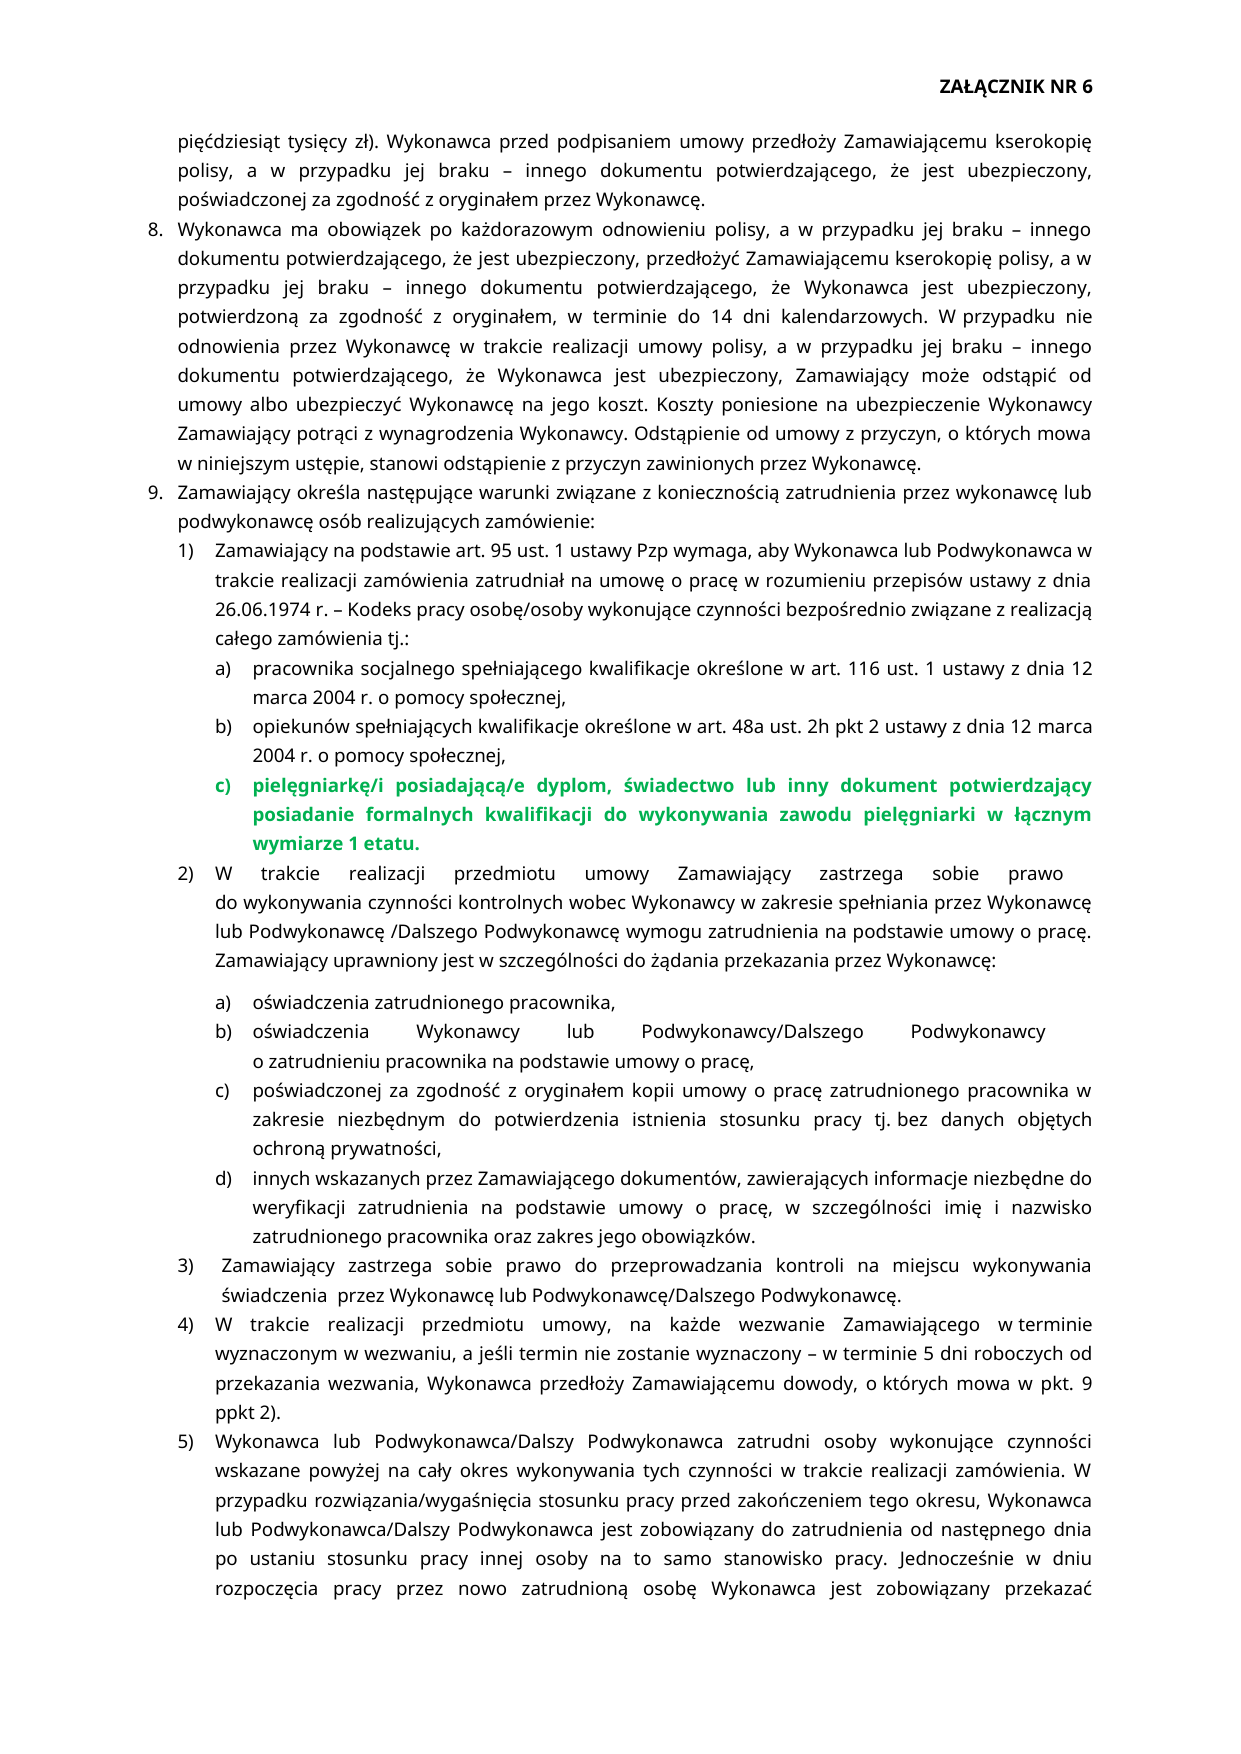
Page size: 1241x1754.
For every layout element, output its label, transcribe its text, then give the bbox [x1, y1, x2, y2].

list oświadczenia zatrudnionego pracownika, [215, 989, 1093, 1015]
list Zamawiający zastrzega sobie prawo do przeprowadzania kontroli na miejscu wykonywania świadczenia przez Wykonawcę lub Podwykonawcę/Dalszego Podwykonawcę. [177, 1253, 1093, 1308]
list pielęgniarkę/i posiadającą/e dyplom, świadectwo lub inny dokument potwierdzający posiadanie formalnych kwalifikacji do wykonywania zawodu pielęgniarki w łącznym wymiarze 1 etatu. [215, 772, 1093, 856]
list innych wskazanych przez Zamawiającego dokumentów, zawierających informacje niezbędne do weryfikacji zatrudnienia na podstawie umowy o pracę, w szczególności imię i nazwisko zatrudnionego pracownika oraz zakres jego obowiązków. [215, 1165, 1093, 1249]
list oświadczenia Wykonawcy lub Podwykonawcy/Dalszego Podwykonawcy o zatrudnieniu pracownika na podstawie umowy o pracę, [215, 1019, 1093, 1073]
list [148, 128, 1093, 212]
list W trakcie realizacji przedmiotu umowy Zamawiający zastrzega sobie prawo do wykonywania czynności kontrolnych wobec Wykonawcy w zakresie spełniania przez Wykonawcę lub Podwykonawcę /Dalszego Podwykonawcę wymogu zatrudnienia na podstawie umowy o pracę. Zamawiający uprawniony jest w szczególności do żądania przekazania przez Wykonawcę: [177, 860, 1093, 973]
list pracownika socjalnego spełniającego kwalifikacje określone w art. 116 ust. 1 ustawy z dnia 12 marca 2004 r. o pomocy społecznej, [215, 655, 1093, 710]
list Wykonawca ma obowiązek po każdorazowym odnowieniu polisy, a w przypadku jej braku – innego dokumentu potwierdzającego, że jest ubezpieczony, przedłożyć Zamawiającemu kserokopię polisy, a w przypadku jej braku – innego dokumentu potwierdzającego, że Wykonawca jest ubezpieczony, potwierdzoną za zgodność z oryginałem, w terminie do 14 dni kalendarzowych. W przypadku nie odnowienia przez Wykonawcę w trakcie realizacji umowy polisy, a w przypadku jej braku – innego dokumentu potwierdzającego, że Wykonawca jest ubezpieczony, Zamawiający może odstąpić od umowy albo ubezpieczyć Wykonawcę na jego koszt. Koszty poniesione na ubezpieczenie Wykonawcy Zamawiający potrąci z wynagrodzenia Wykonawcy. Odstąpienie od umowy z przyczyn, o których mowa w niniejszym ustępie, stanowi odstąpienie z przyczyn zawinionych przez Wykonawcę. [148, 216, 1093, 476]
list Zamawiający na podstawie art. 95 ust. 1 ustawy Pzp wymaga, aby Wykonawca lub Podwykonawca w trakcie realizacji zamówienia zatrudniał na umowę o pracę w rozumieniu przepisów ustawy z dnia 26.06.1974 r. – Kodeks pracy osobę/osoby wykonujące czynności bezpośrednio związane z realizacją całego zamówienia tj.: [177, 538, 1093, 651]
list opiekunów spełniających kwalifikacje określone w art. 48a ust. 2h pkt 2 ustawy z dnia 12 marca 2004 r. o pomocy społecznej, [215, 713, 1093, 768]
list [177, 1428, 1093, 1600]
list Zamawiający określa następujące warunki związane z koniecznością zatrudnienia przez wykonawcę lub podwykonawcę osób realizujących zamówienie: [148, 479, 1093, 534]
list poświadczonej za zgodność z oryginałem kopii umowy o pracę zatrudnionego pracownika w zakresie niezbędnym do potwierdzenia istnienia stosunku pracy tj. bez danych objętych ochroną prywatności, [215, 1077, 1093, 1161]
list W trakcie realizacji przedmiotu umowy, na każde wezwanie Zamawiającego w terminie wyznaczonym w wezwaniu, a jeśli termin nie zostanie wyznaczony – w terminie 5 dni roboczych od przekazania wezwania, Wykonawca przedłoży Zamawiającemu dowody, o których mowa w pkt. 9 ppkt 2). [177, 1311, 1093, 1425]
